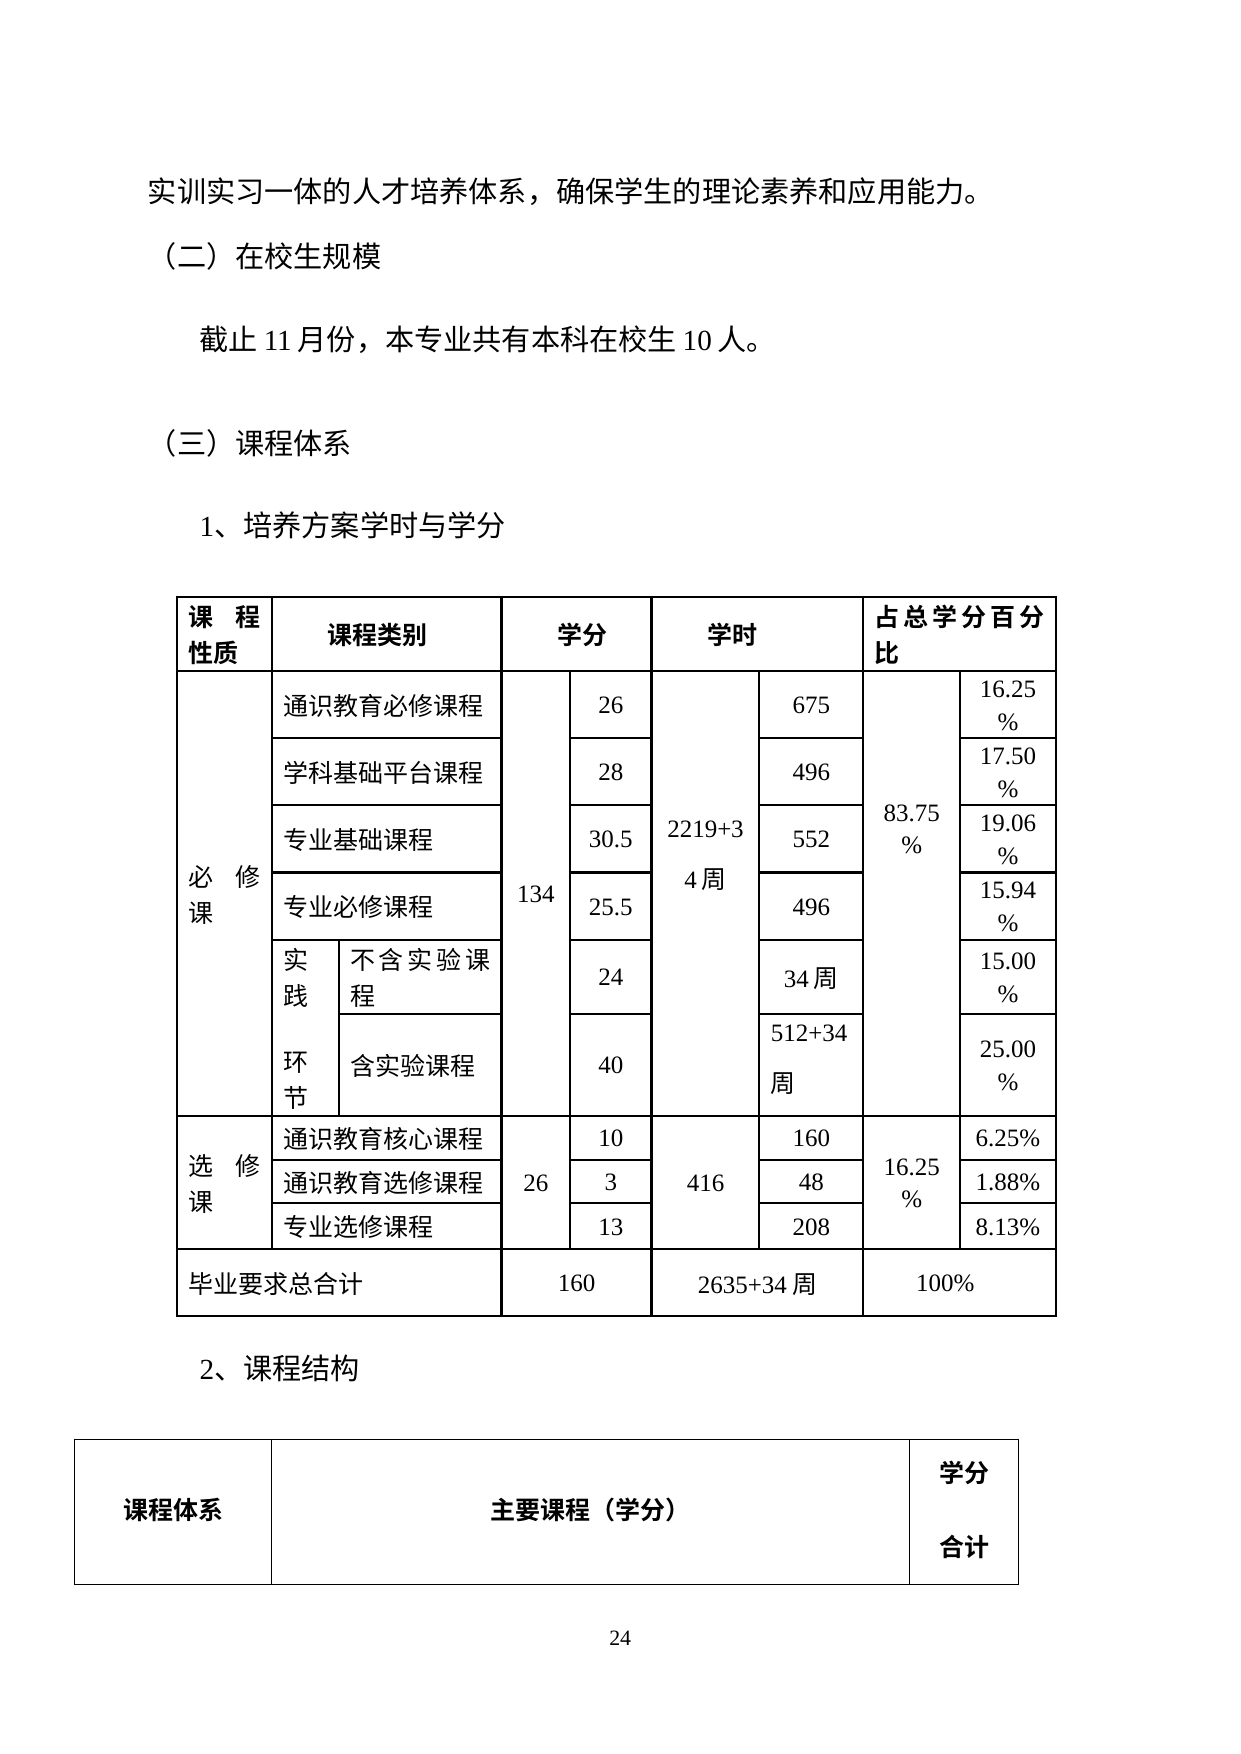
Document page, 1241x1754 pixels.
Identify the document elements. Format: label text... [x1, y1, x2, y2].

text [148, 157, 1092, 222]
table_cell 实践 环节 [273, 941, 338, 1115]
table_cell 1.88% [961, 1161, 1055, 1202]
table_cell 3 [571, 1161, 650, 1202]
table_cell 496 [760, 739, 862, 804]
table_cell 15.00% [961, 941, 1055, 1013]
table_cell 选修课 [178, 1117, 271, 1248]
table_header 学分 [503, 598, 650, 670]
table_cell 24 [571, 941, 650, 1013]
table_cell 毕业要求总合计 [178, 1250, 500, 1315]
table_cell 675 [760, 672, 862, 737]
table_cell 15.94% [961, 874, 1055, 938]
table_cell 552 [760, 806, 862, 871]
text 2、课程结构 [148, 1346, 1092, 1388]
table_cell 16.25% [961, 672, 1055, 737]
table_cell 25.00% [961, 1015, 1055, 1115]
table_cell 40 [571, 1015, 650, 1115]
table_cell 通识教育选修课程 [273, 1161, 500, 1202]
table_cell 28 [571, 739, 650, 804]
table_cell 专业基础课程 [273, 806, 500, 871]
table_cell 2219+34周 [653, 672, 758, 1115]
table_cell 必修课 [178, 672, 271, 1115]
table_cell 26 [503, 1117, 569, 1248]
table_cell 25.5 [571, 874, 650, 938]
table_cell 496 [760, 874, 862, 938]
table_cell 160 [760, 1117, 862, 1158]
table_cell 16.25% [864, 1117, 959, 1248]
table_header 学时 [653, 598, 862, 670]
table_header 课程类别 [273, 598, 500, 670]
table_cell 48 [760, 1161, 862, 1202]
table_cell 34周 [760, 941, 862, 1013]
table_cell 83.75% [864, 672, 959, 1115]
table_cell 不含实验课程 [340, 941, 500, 1013]
table_cell 2635+34周 [653, 1250, 862, 1315]
table_cell 17.50% [961, 739, 1055, 804]
text 截止11月份，本专业共有本科在校生10人。 [148, 316, 1092, 358]
table_cell 19.06% [961, 806, 1055, 871]
table_cell 160 [503, 1250, 650, 1315]
table_cell 208 [760, 1204, 862, 1248]
text （二）在校生规模 [148, 222, 1092, 287]
table_header 占总学分百分比 [864, 598, 1055, 670]
table_cell 专业选修课程 [273, 1204, 500, 1248]
table_header 主要课程（学分） [272, 1440, 909, 1584]
text 1、培养方案学时与学分 [148, 503, 1092, 545]
table_header 课程性质 [178, 598, 271, 670]
table_cell 26 [571, 672, 650, 737]
table_cell 512+34周 [760, 1015, 862, 1115]
table_cell 134 [503, 672, 569, 1115]
text （三）课程体系 [148, 409, 1092, 474]
table_cell 通识教育核心课程 [273, 1117, 500, 1158]
table_cell 416 [653, 1117, 758, 1248]
table_cell 通识教育必修课程 [273, 672, 500, 737]
table_cell 8.13% [961, 1204, 1055, 1248]
table_header 学分 合计 [910, 1440, 1018, 1584]
table_cell 6.25% [961, 1117, 1055, 1158]
table_cell 30.5 [571, 806, 650, 871]
table_cell 100% [864, 1250, 1055, 1315]
table_cell 10 [571, 1117, 650, 1158]
table_cell 含实验课程 [340, 1015, 500, 1115]
table_cell 学科基础平台课程 [273, 739, 500, 804]
table_cell 专业必修课程 [273, 874, 500, 938]
table_cell 13 [571, 1204, 650, 1248]
table_header 课程体系 [75, 1440, 271, 1584]
